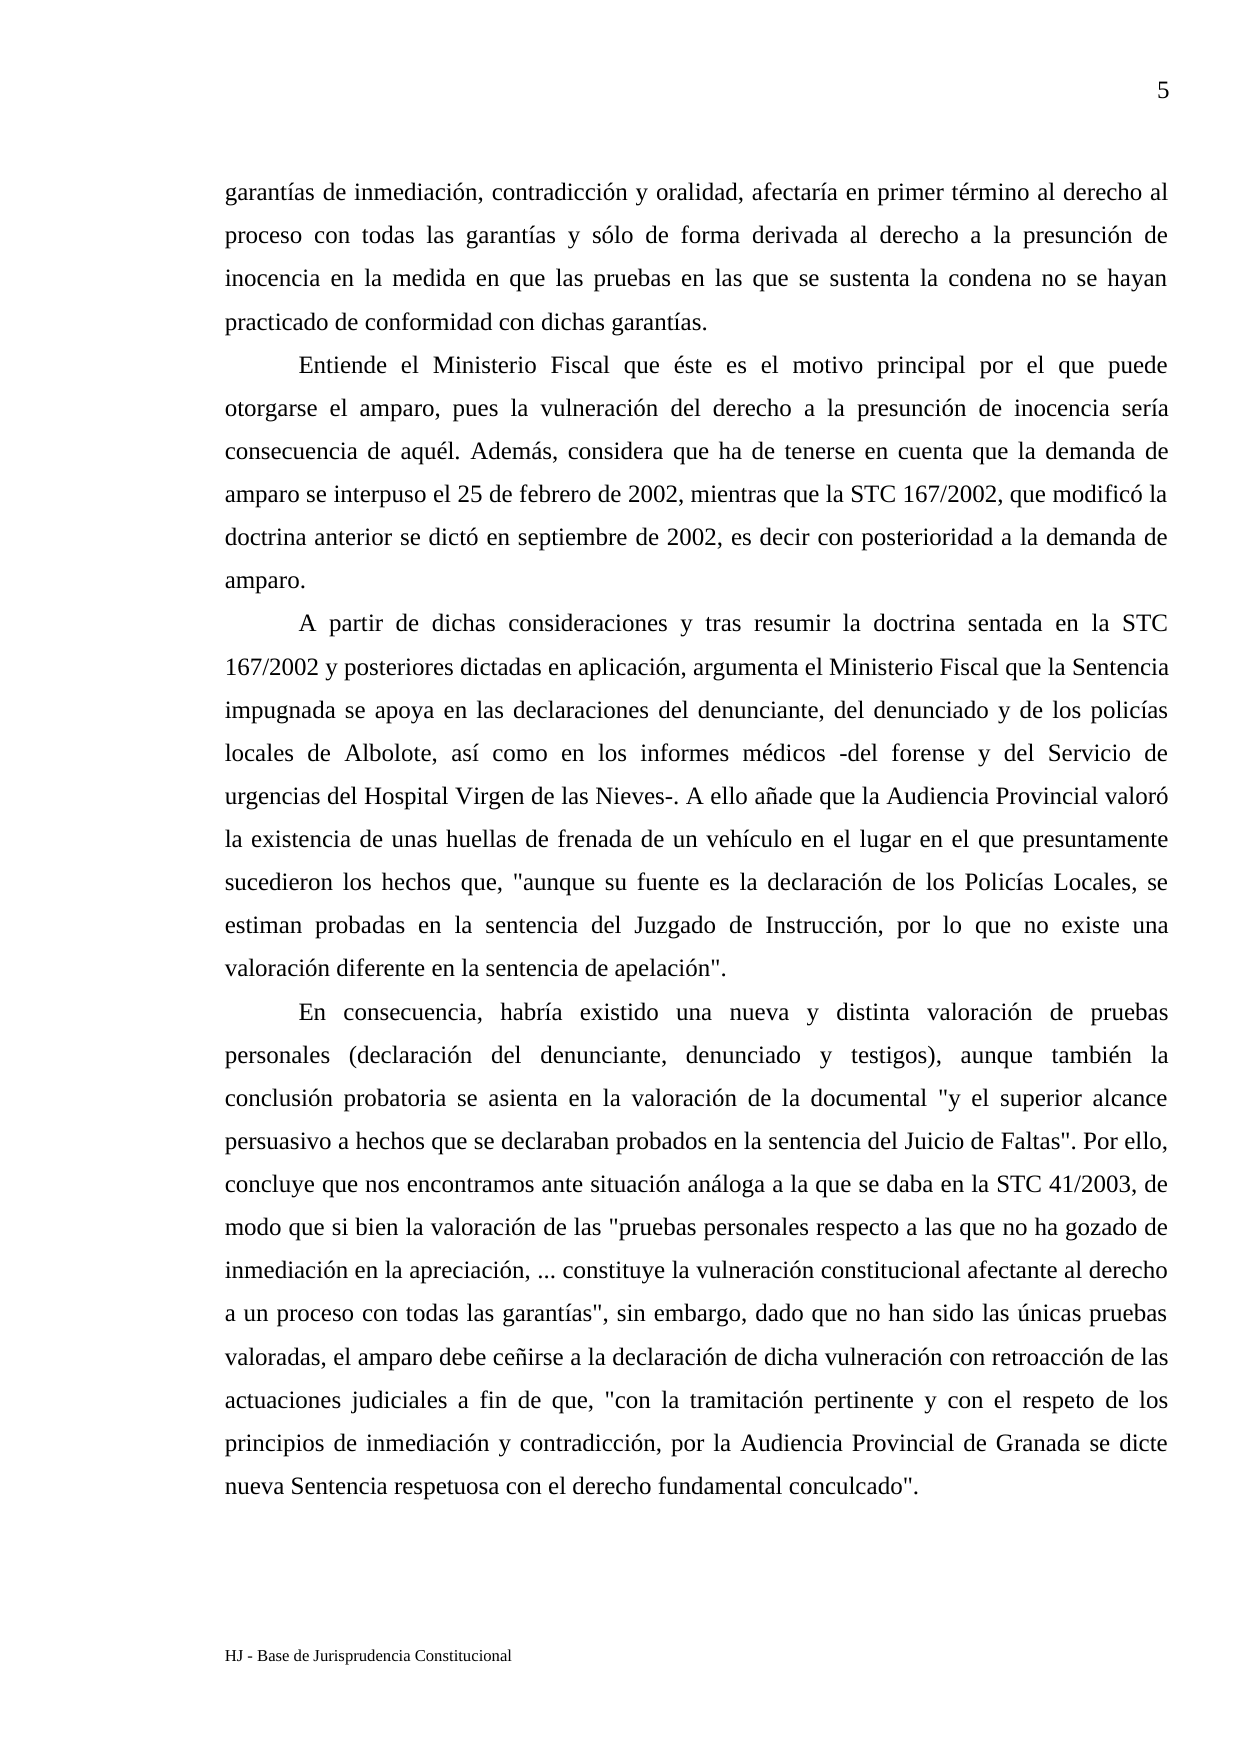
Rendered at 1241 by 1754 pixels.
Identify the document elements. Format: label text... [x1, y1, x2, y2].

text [224, 177, 1169, 335]
text A partir de dichas consideraciones y tras resumir la doctrina sentada en la STC 167/2002 y posteriores dictadas en aplicación, argumenta el Ministerio Fiscal que la Sentencia impugnada se apoya en las declaraciones del denunciante, del denunciado y de los policías locales de Albolote, así como en los informes médicos -del forense y del Servicio de urgencias del Hospital Virgen de las Nieves-. A ello añade que la Audiencia Provincial valoró la existencia de unas huellas de frenada de un vehículo en el lugar en el que presuntamente sucedieron los hechos que, "aunque su fuente es la declaración de los Policías Locales, se estiman probadas en la sentencia del Juzgado de Instrucción, por lo que no existe una valoración diferente en la sentencia de apelación". [224, 608, 1169, 982]
text Entiende el Ministerio Fiscal que éste es el motivo principal por el que puede otorgarse el amparo, pues la vulneración del derecho a la presunción de inocencia sería consecuencia de aquél. Además, considera que ha de tenerse en cuenta que la demanda de amparo se interpuso el 25 de febrero de 2002, mientras que la STC 167/2002, que modificó la doctrina anterior se dictó en septiembre de 2002, es decir con posterioridad a la demanda de amparo. [224, 350, 1169, 594]
text En consecuencia, habría existido una nueva y distinta valoración de pruebas personales (declaración del denunciante, denunciado y testigos), aunque también la conclusión probatoria se asienta en la valoración de la documental "y el superior alcance persuasivo a hechos que se declaraban probados en la sentencia del Juicio de Faltas". Por ello, concluye que nos encontramos ante situación análoga a la que se daba en la STC 41/2003, de modo que si bien la valoración de las "pruebas personales respecto a las que no ha gozado de inmediación en la apreciación, ... constituye la vulneración constitucional afectante al derecho a un proceso con todas las garantías", sin embargo, dado que no han sido las únicas pruebas valoradas, el amparo debe ceñirse a la declaración de dicha vulneración con retroacción de las actuaciones judiciales a fin de que, "con la tramitación pertinente y con el respeto de los principios de inmediación y contradicción, por la Audiencia Provincial de Granada se dicte nueva Sentencia respetuosa con el derecho fundamental conculcado". [224, 997, 1169, 1500]
